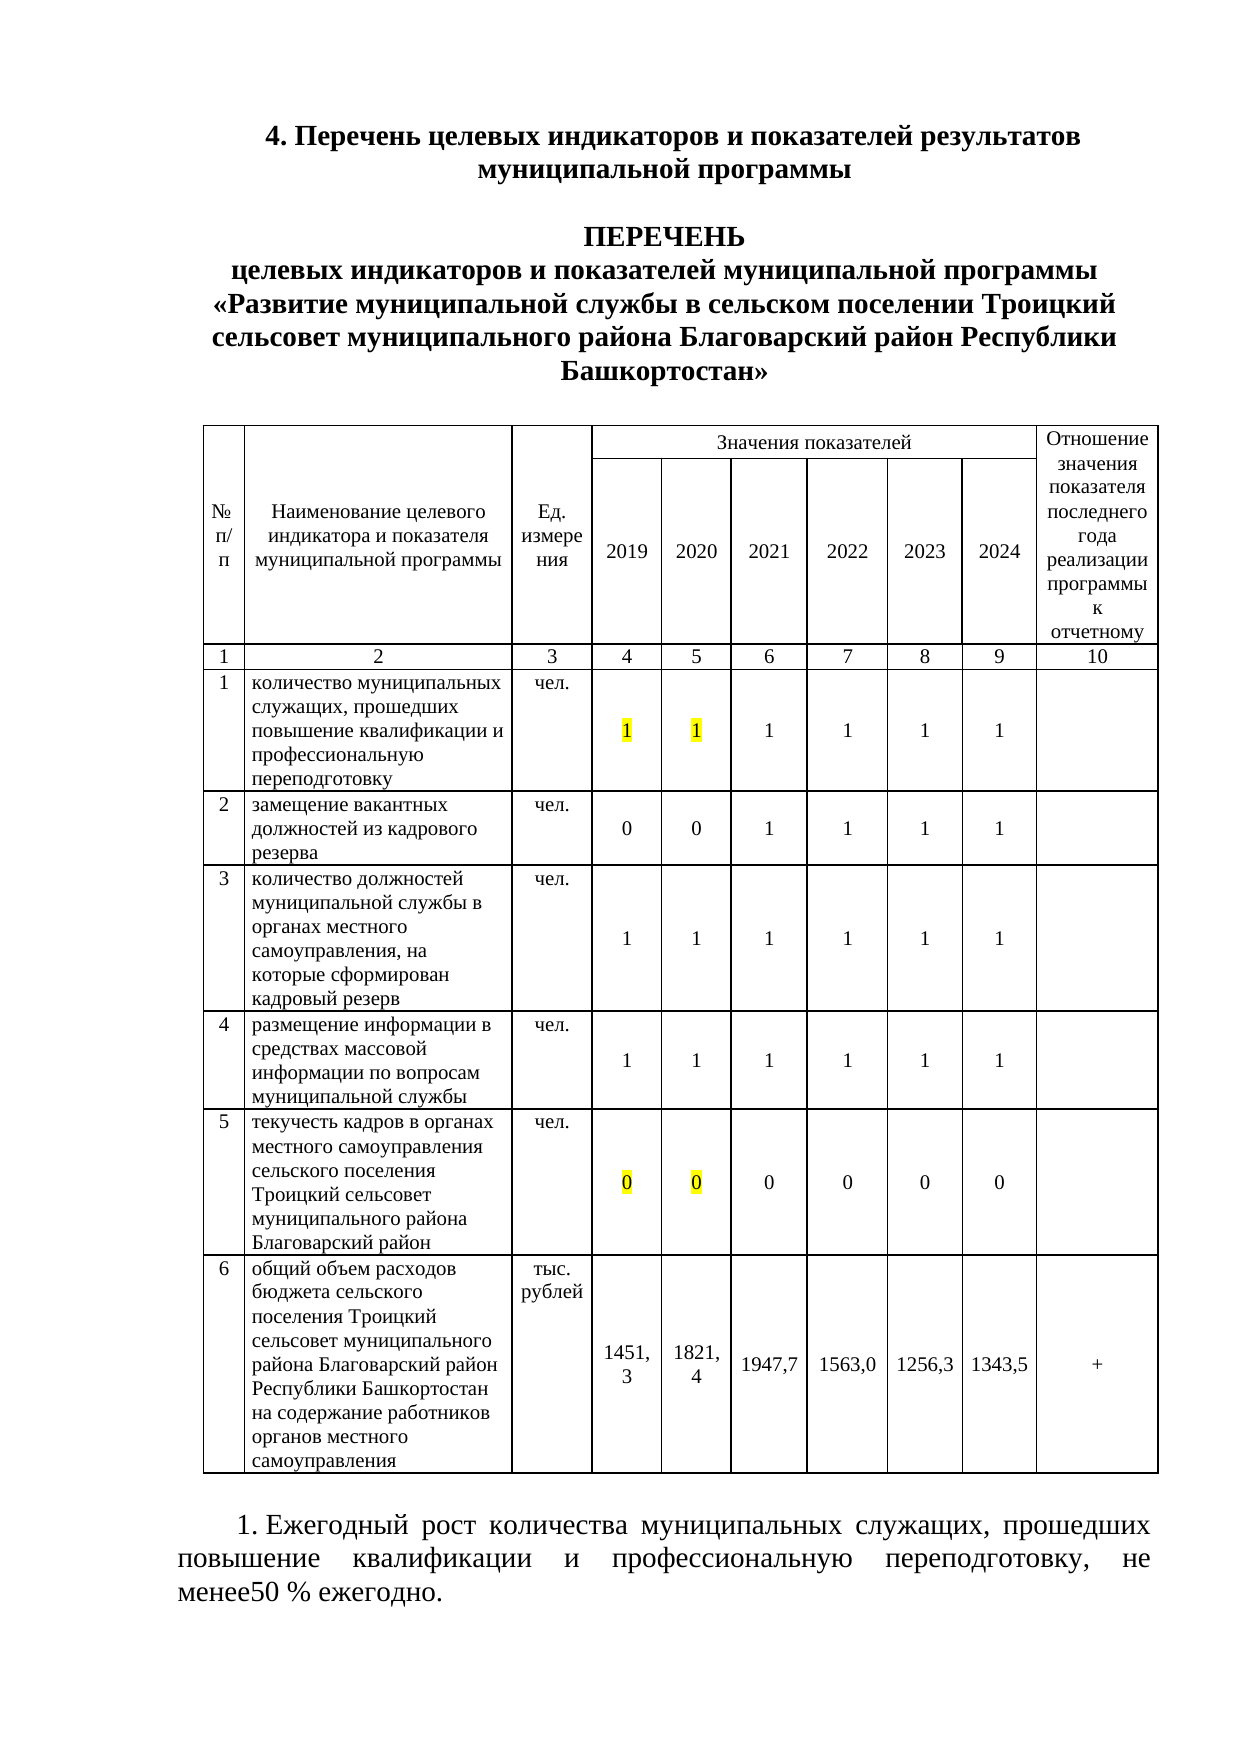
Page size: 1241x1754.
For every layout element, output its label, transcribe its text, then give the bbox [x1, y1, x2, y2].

table_cell 2 [245, 645, 511, 668]
table_cell 1 [808, 670, 887, 790]
table_cell 2 [204, 792, 244, 864]
table_cell 7 [808, 645, 887, 668]
table_cell количество должностей муниципальной службы в органах местного самоуправления, на которые сформирован кадровый резерв [245, 866, 511, 1010]
table_header Ед. измерения [513, 426, 591, 643]
table_cell 8 [888, 645, 962, 668]
table_cell 3 [204, 866, 244, 1010]
table_cell 0 [963, 1110, 1036, 1254]
text целевых индикаторов и показателей муниципальной программы [177, 252, 1152, 286]
table_cell текучесть кадров в органах местного самоуправления сельского поселения Троицкий сельсовет муниципального района Благоварский район [245, 1110, 511, 1254]
table_cell [1037, 792, 1157, 864]
text ПЕРЕЧЕНЬ [177, 219, 1152, 252]
table_cell 2024 [963, 459, 1036, 643]
table_cell замещение вакантных должностей из кадрового резерва [245, 792, 511, 864]
table_cell чел. [513, 1110, 591, 1254]
table_cell 2020 [662, 459, 730, 643]
table_cell 1 [732, 670, 806, 790]
table_cell 1 [808, 1012, 887, 1108]
table_cell 0 [732, 1110, 806, 1254]
text 4. Перечень целевых индикаторов и показателей результатов муниципальной программы [177, 118, 1152, 185]
table_cell 2021 [732, 459, 806, 643]
table_cell 6 [204, 1256, 244, 1472]
table_cell 1451,3 [593, 1256, 661, 1472]
table_cell чел. [513, 866, 591, 1010]
table_cell 2023 [888, 459, 961, 643]
table_cell 2022 [808, 459, 887, 643]
table_cell 0 [662, 1110, 730, 1254]
table_header № п/п [204, 426, 244, 643]
table_cell 1 [808, 792, 887, 864]
table_cell 1 [662, 866, 730, 1010]
table_cell 1 [204, 670, 244, 790]
table_cell 1 [888, 1012, 962, 1108]
table_cell 0 [593, 792, 661, 864]
table_cell 9 [963, 645, 1036, 668]
table_cell 1563,0 [808, 1256, 887, 1472]
table_cell 1821,4 [662, 1256, 730, 1472]
table_cell чел. [513, 670, 591, 790]
table_cell 2019 [593, 459, 661, 643]
table_cell 1 [593, 866, 661, 1010]
table_cell 0 [888, 1110, 962, 1254]
table_cell 10 [1037, 645, 1157, 668]
table_cell 1 [888, 792, 962, 864]
text 1. Ежегодный рост количества муниципальных служащих, прошедших повышение квалификации и профессиональную переподготовку, не менее50 % ежегодно. [177, 1507, 1152, 1608]
table_cell общий объем расходов бюджета сельского поселения Троицкий сельсовет муниципального района Благоварский район Республики Башкортостан на содержание работников органов местного самоуправления [245, 1256, 511, 1472]
table_cell 6 [732, 645, 806, 668]
table_cell 1 [732, 1012, 806, 1108]
table_cell 0 [808, 1110, 887, 1254]
table_cell 4 [593, 645, 661, 668]
table_cell 5 [204, 1110, 244, 1254]
table_cell чел. [513, 1012, 591, 1108]
table_cell чел. [513, 792, 591, 864]
table_cell 1 [593, 1012, 661, 1108]
table_cell 1 [593, 670, 661, 790]
table_cell 1256,3 [888, 1256, 962, 1472]
table_header Наименование целевого индикатора и показателя муниципальной программы [245, 426, 511, 643]
table_cell [1037, 866, 1157, 1010]
table_cell 1 [732, 866, 806, 1010]
table_cell 1 [662, 1012, 730, 1108]
table_cell 1 [662, 670, 730, 790]
table_cell 1343,5 [963, 1256, 1036, 1472]
table_cell 1 [963, 866, 1036, 1010]
table_cell 1 [888, 866, 962, 1010]
table_header Значения показателей [593, 426, 1036, 458]
table_cell 1 [204, 645, 244, 668]
table_cell количество муниципальных служащих, прошедших повышение квалификации и профессиональную переподготовку [245, 670, 511, 790]
table_cell 5 [662, 645, 730, 668]
table_cell [1037, 1012, 1157, 1108]
table_cell [1037, 670, 1157, 790]
table_cell 4 [204, 1012, 244, 1108]
table_cell размещение информации в средствах массовой информации по вопросам муниципальной службы [245, 1012, 511, 1108]
table_cell 1947,7 [732, 1256, 806, 1472]
table_cell 1 [888, 670, 962, 790]
table_cell 1 [963, 792, 1036, 864]
text «Развитие муниципальной службы в сельском поселении Троицкий сельсовет муниципального района Благоварский район Республики Башкортостан» [177, 286, 1152, 386]
table_cell 1 [732, 792, 806, 864]
table_cell 1 [963, 1012, 1036, 1108]
table_cell [1037, 1110, 1157, 1254]
table_cell 1 [963, 670, 1036, 790]
table_cell 0 [593, 1110, 661, 1254]
table_cell 0 [662, 792, 730, 864]
table_cell + [1037, 1256, 1157, 1472]
table_cell тыс. рублей [513, 1256, 591, 1472]
table_cell 1 [808, 866, 887, 1010]
table_header Отношение значения показателя последнего года реализации программы к отчетному [1037, 426, 1157, 643]
table_cell 3 [513, 645, 591, 668]
